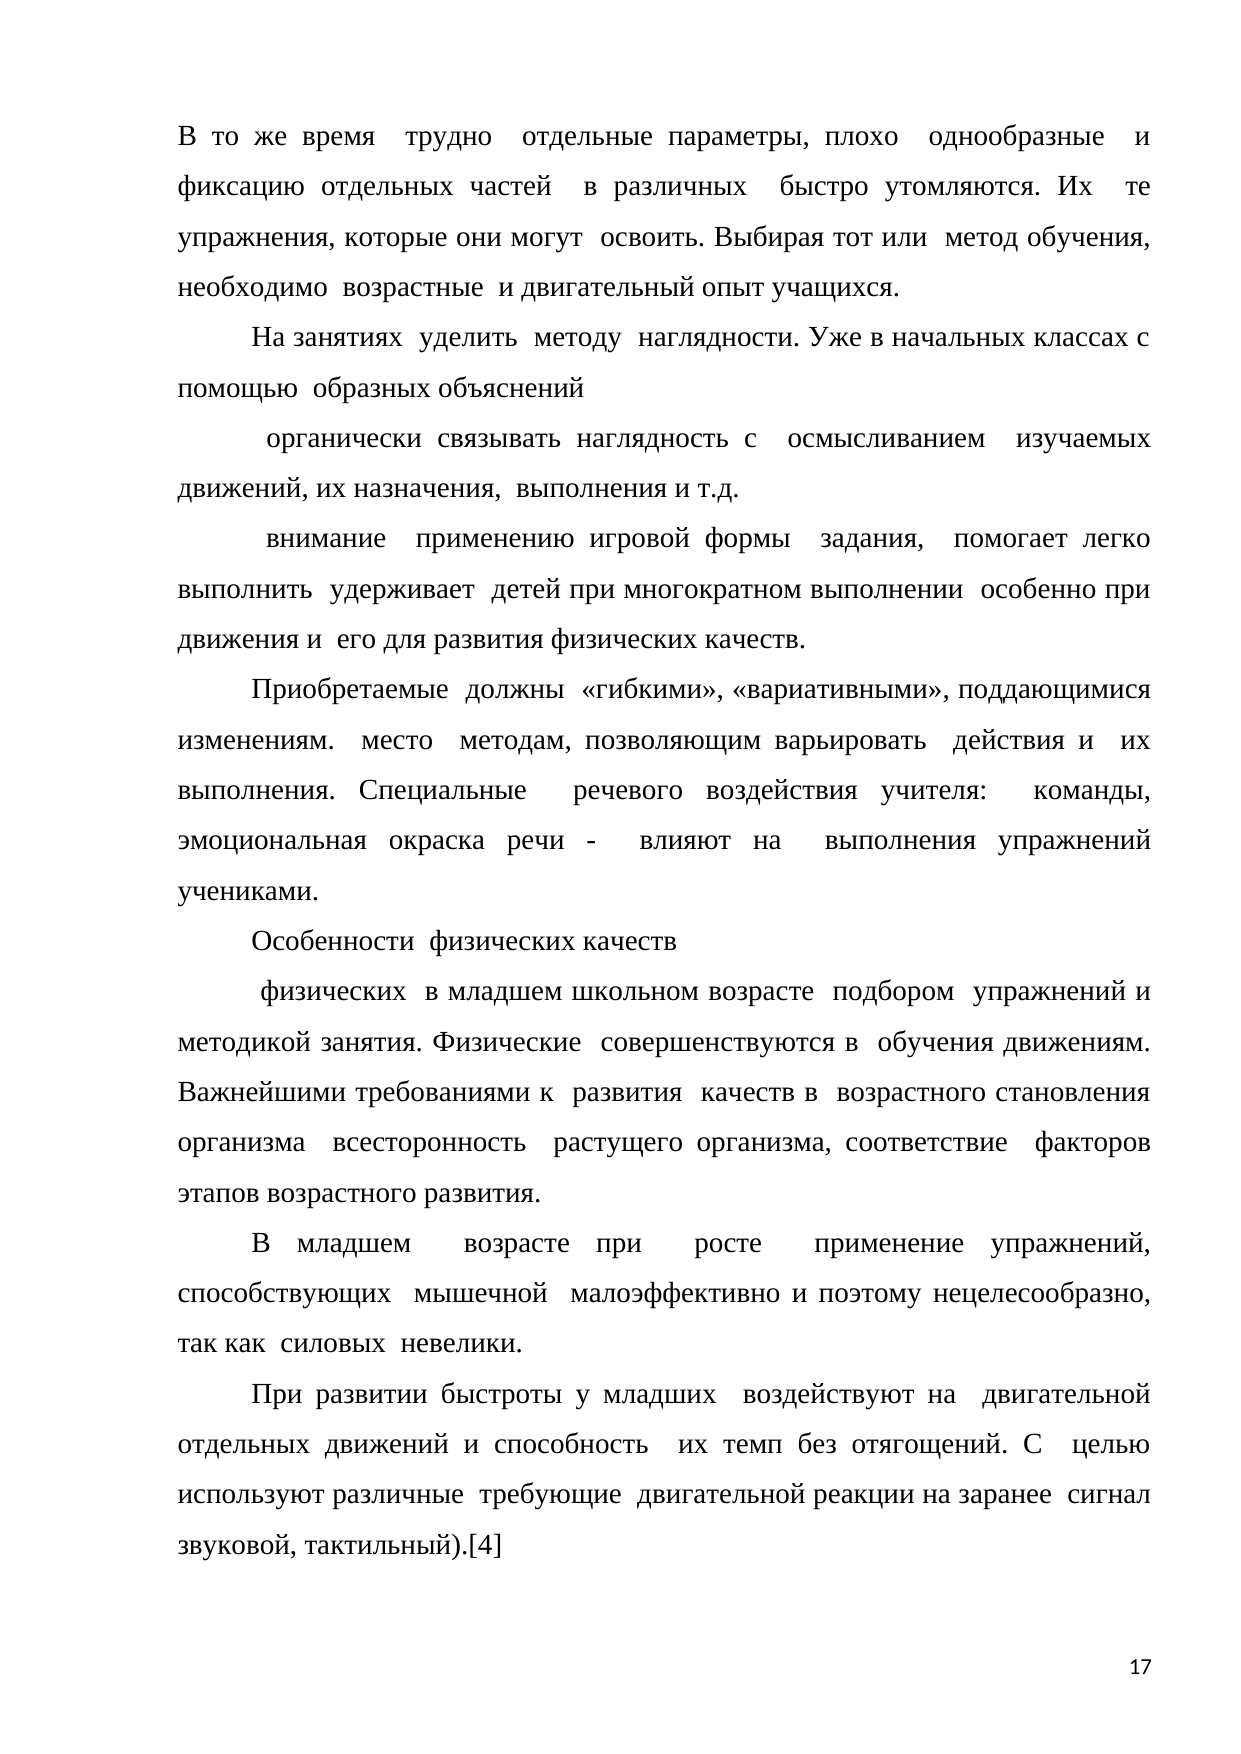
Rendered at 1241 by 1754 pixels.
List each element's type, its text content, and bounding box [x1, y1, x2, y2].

text В младшем возрасте при росте применение упражнений, способствующих мышечной малоэффективно и поэтому нецелесообразно, так как силовых невелики. [177, 1225, 1152, 1359]
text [177, 118, 1152, 303]
text Особенности физических качеств [177, 923, 1152, 957]
text физических в младшем школьном возрасте подбором упражнений и методикой занятия. Физические совершенствуются в обучения движениям. Важнейшими требованиями к развития качеств в возрастного становления организма всесторонность растущего организма, соответствие факторов этапов возрастного развития. [177, 973, 1152, 1208]
text На занятиях уделить методу наглядности. Уже в начальных классах с помощью образных объяснений [177, 319, 1152, 403]
text Приобретаемые должны «гибкими», «вариативными», поддающимися изменениям. место методам, позволяющим варьировать действия и их выполнения. Специальные речевого воздействия учителя: команды, эмоциональная окраска речи - влияют на выполнения упражнений учениками. [177, 672, 1152, 906]
text При развитии быстроты у младших воздействуют на двигательной отдельных движений и способность их темп без отягощений. С целью используют различные требующие двигательной реакции на заранее сигнал звуковой, тактильный).[4] [177, 1376, 1152, 1560]
text внимание применению игровой формы задания, помогает легко выполнить удерживает детей при многократном выполнении особенно при движения и его для развития физических качеств. [177, 521, 1152, 655]
text органически связывать наглядность с осмысливанием изучаемых движений, их назначения, выполнения и т.д. [177, 420, 1152, 504]
